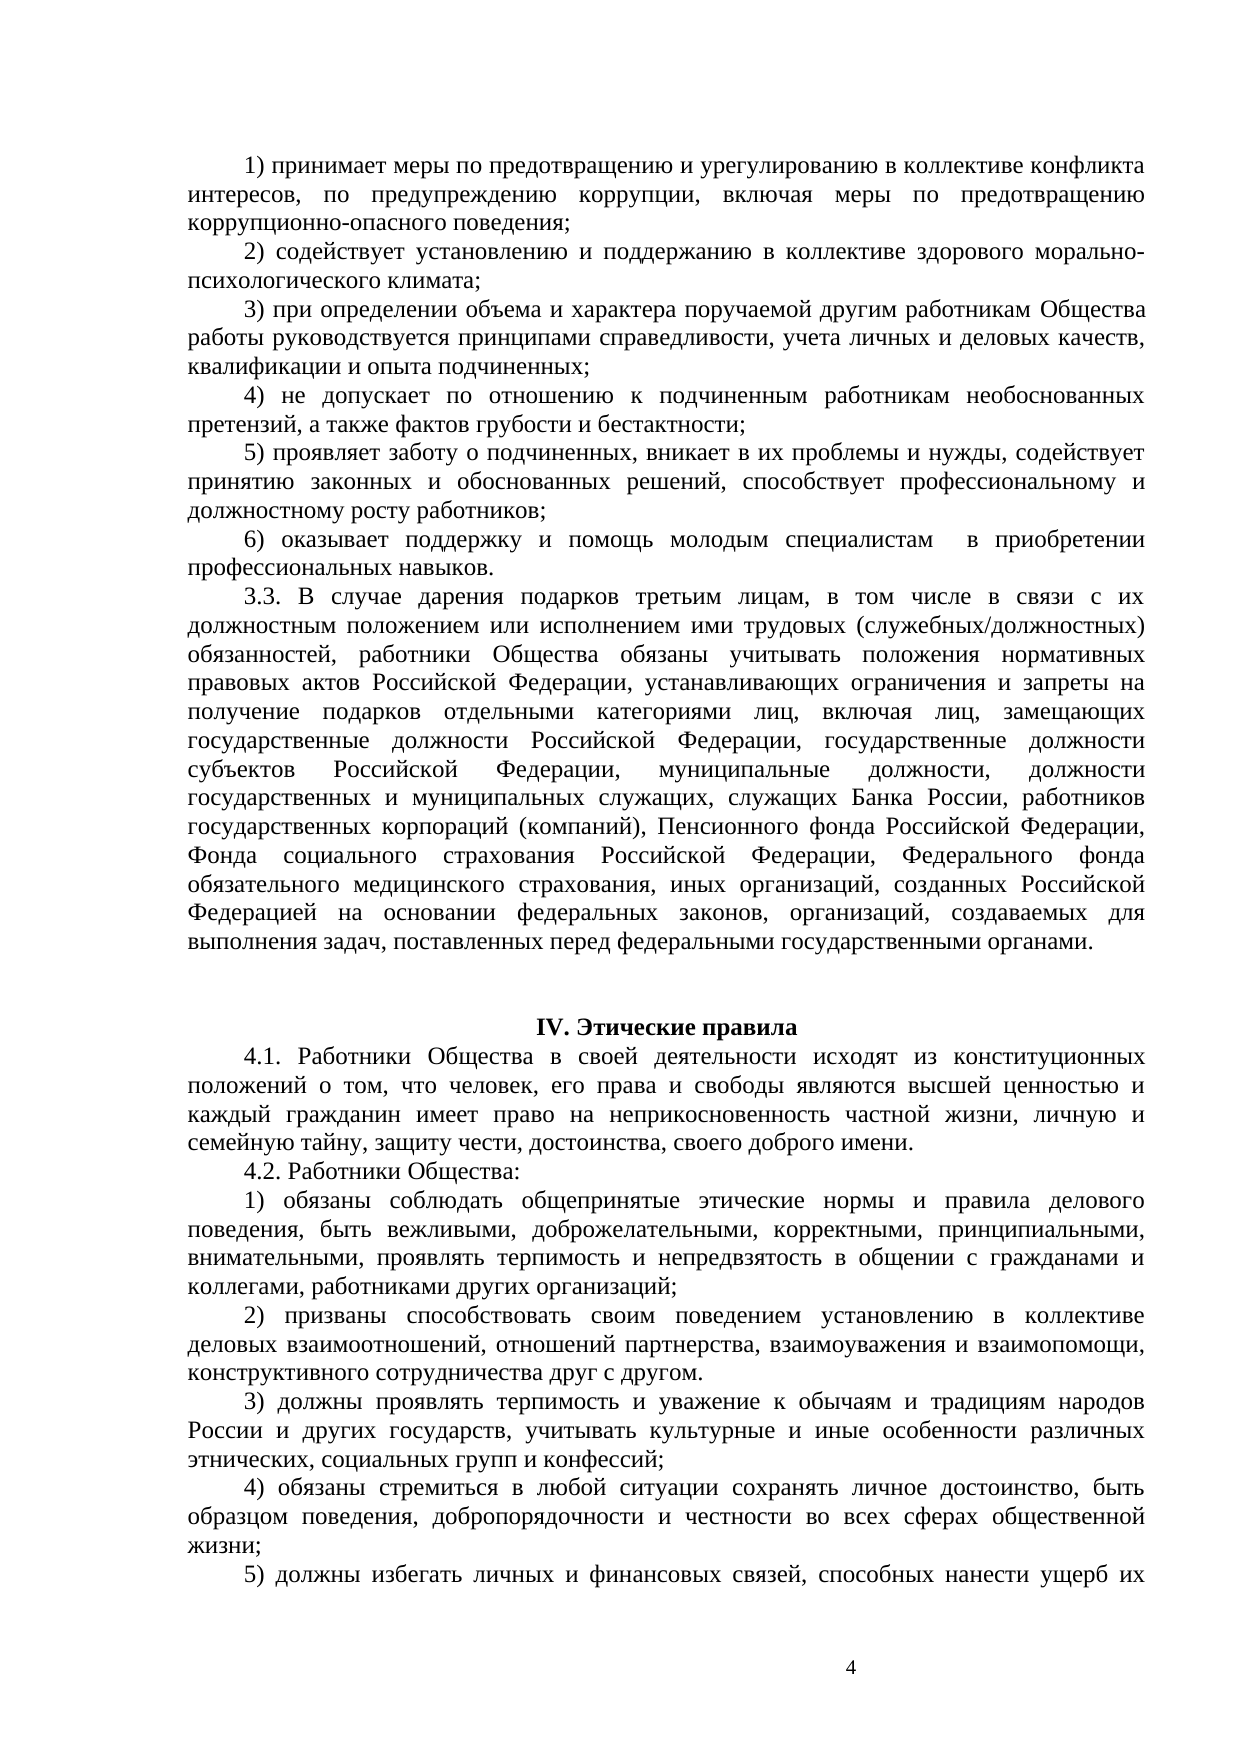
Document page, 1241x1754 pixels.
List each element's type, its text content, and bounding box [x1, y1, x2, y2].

text 4) не допускает по отношению к подчиненным работникам необоснованных претензий, а также фактов грубости и бестактности; [187, 380, 1146, 437]
text 2) содействует установлению и поддержанию в коллективе здорового морально-психологического климата; [187, 236, 1146, 294]
text 4.1. Работники Общества в своей деятельности исходят из конституционных положений о том, что человек, его права и свободы являются высшей ценностью и каждый гражданин имеет право на неприкосновенность частной жизни, личную и семейную тайну, защиту чести, достоинства, своего доброго имени. [187, 1041, 1146, 1156]
text 4) обязаны стремиться в любой ситуации сохранять личное достоинство, быть образцом поведения, добропорядочности и честности во всех сферах общественной жизни; [187, 1472, 1146, 1559]
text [187, 1559, 1146, 1587]
text 6) оказывает поддержку и помощь молодым специалистам в приобретении профессиональных навыков. [187, 524, 1146, 581]
text 1) принимает меры по предотвращению и урегулированию в коллективе конфликта интересов, по предупреждению коррупции, включая меры по предотвращению коррупционно-опасного поведения; [187, 150, 1146, 236]
text 1) обязаны соблюдать общепринятые этические нормы и правила делового поведения, быть вежливыми, доброжелательными, корректными, принципиальными, внимательными, проявлять терпимость и непредвзятость в общении с гражданами и коллегами, работниками других организаций; [187, 1185, 1146, 1300]
text 3.3. В случае дарения подарков третьим лицам, в том числе в связи с их должностным положением или исполнением ими трудовых (служебных/должностных) обязанностей, работники Общества обязаны учитывать положения нормативных правовых актов Российской Федерации, устанавливающих ограничения и запреты на получение подарков отдельными категориями лиц, включая лиц, замещающих государственные должности Российской Федерации, государственные должности субъектов Российской Федерации, муниципальные должности, должности государственных и муниципальных служащих, служащих Банка России, работников государственных корпораций (компаний), Пенсионного фонда Российской Федерации, Фонда социального страхования Российской Федерации, Федерального фонда обязательного медицинского страхования, иных организаций, созданных Российской Федерацией на основании федеральных законов, организаций, создаваемых для выполнения задач, поставленных перед федеральными государственными органами. [187, 581, 1146, 955]
text 3) при определении объема и характера поручаемой другим работникам Общества работы руководствуется принципами справедливости, учета личных и деловых качеств, квалификации и опыта подчиненных; [187, 294, 1146, 380]
text 3) должны проявлять терпимость и уважение к обычаям и традициям народов России и других государств, учитывать культурные и иные особенности различных этнических, социальных групп и конфессий; [187, 1386, 1146, 1472]
text 5) проявляет заботу о подчиненных, вникает в их проблемы и нужды, содействует принятию законных и обоснованных решений, способствует профессиональному и должностному росту работников; [187, 437, 1146, 524]
text 4.2. Работники Общества: [187, 1156, 1146, 1185]
text 2) призваны способствовать своим поведением установлению в коллективе деловых взаимоотношений, отношений партнерства, взаимоуважения и взаимопомощи, конструктивного сотрудничества друг с другом. [187, 1300, 1146, 1386]
title IV. Этические правила [187, 1012, 1146, 1041]
